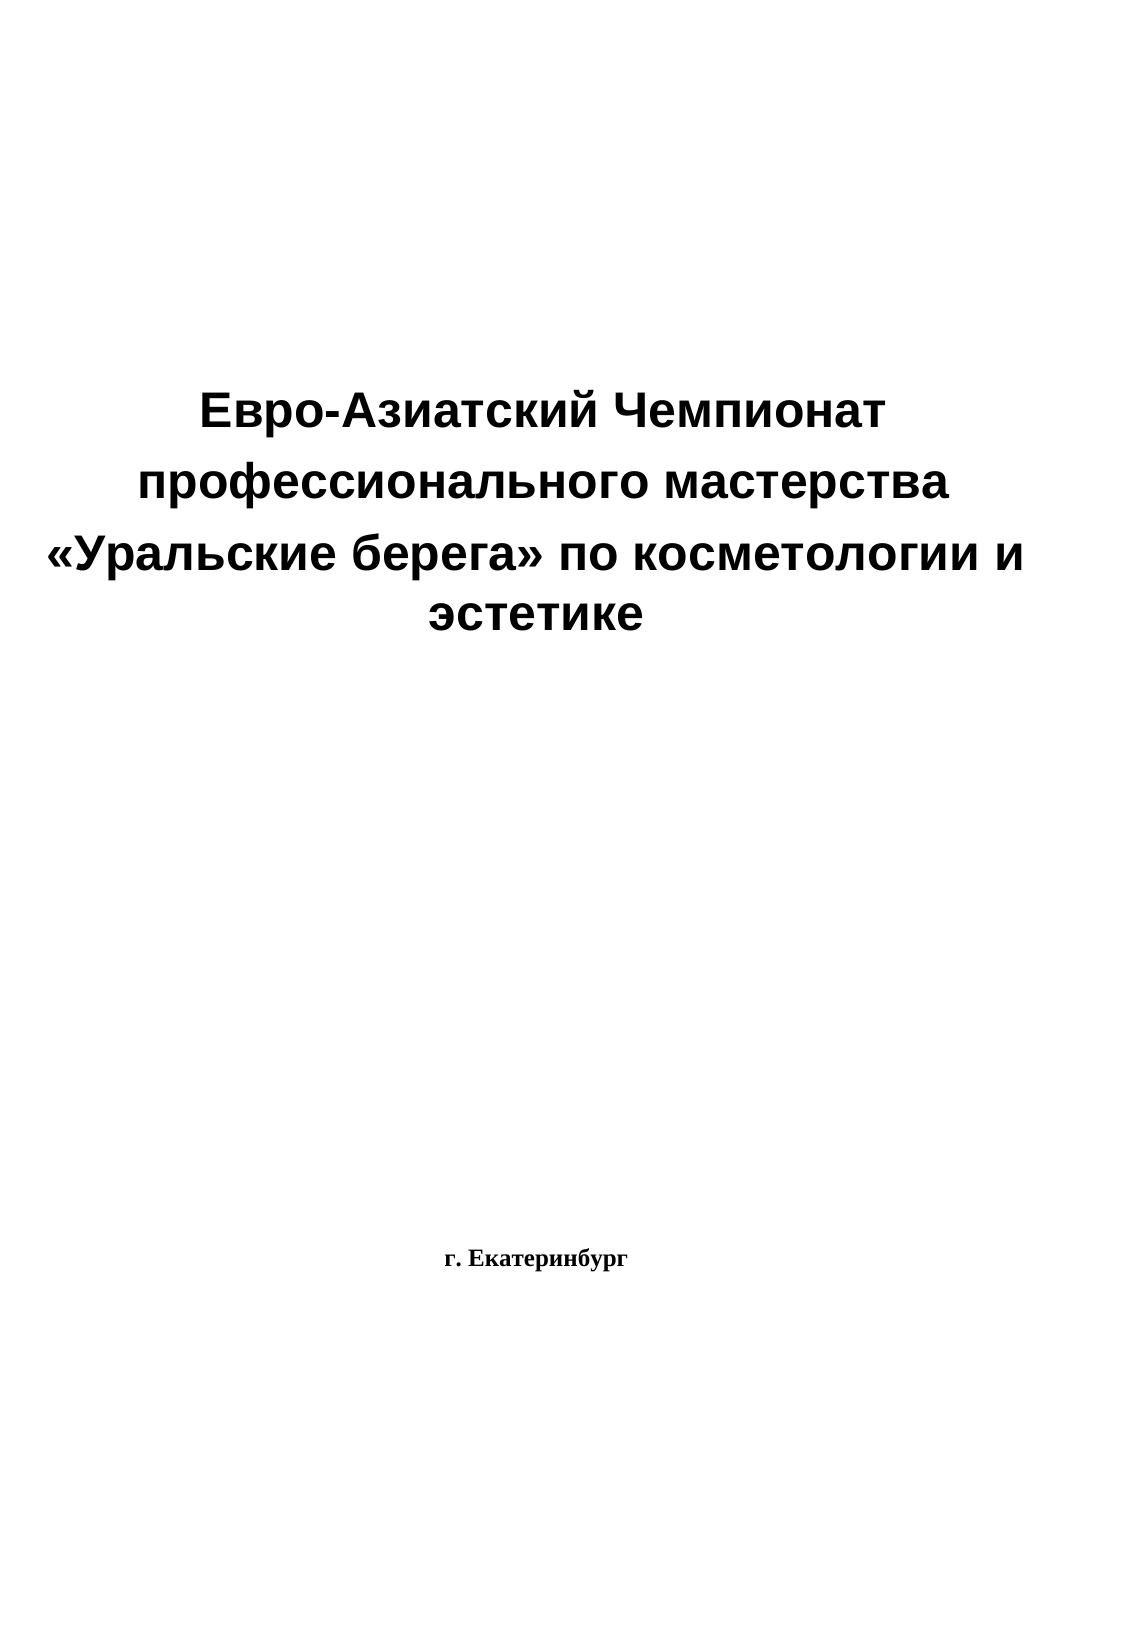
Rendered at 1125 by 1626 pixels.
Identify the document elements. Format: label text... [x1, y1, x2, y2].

text Евро-Азиатский Чемпионат [59, 381, 1028, 438]
text г. Екатеринбург [44, 1243, 1028, 1272]
text профессионального мастерства [59, 452, 1028, 509]
text «Уральские берега» по косметологии и эстетике [44, 523, 1028, 641]
